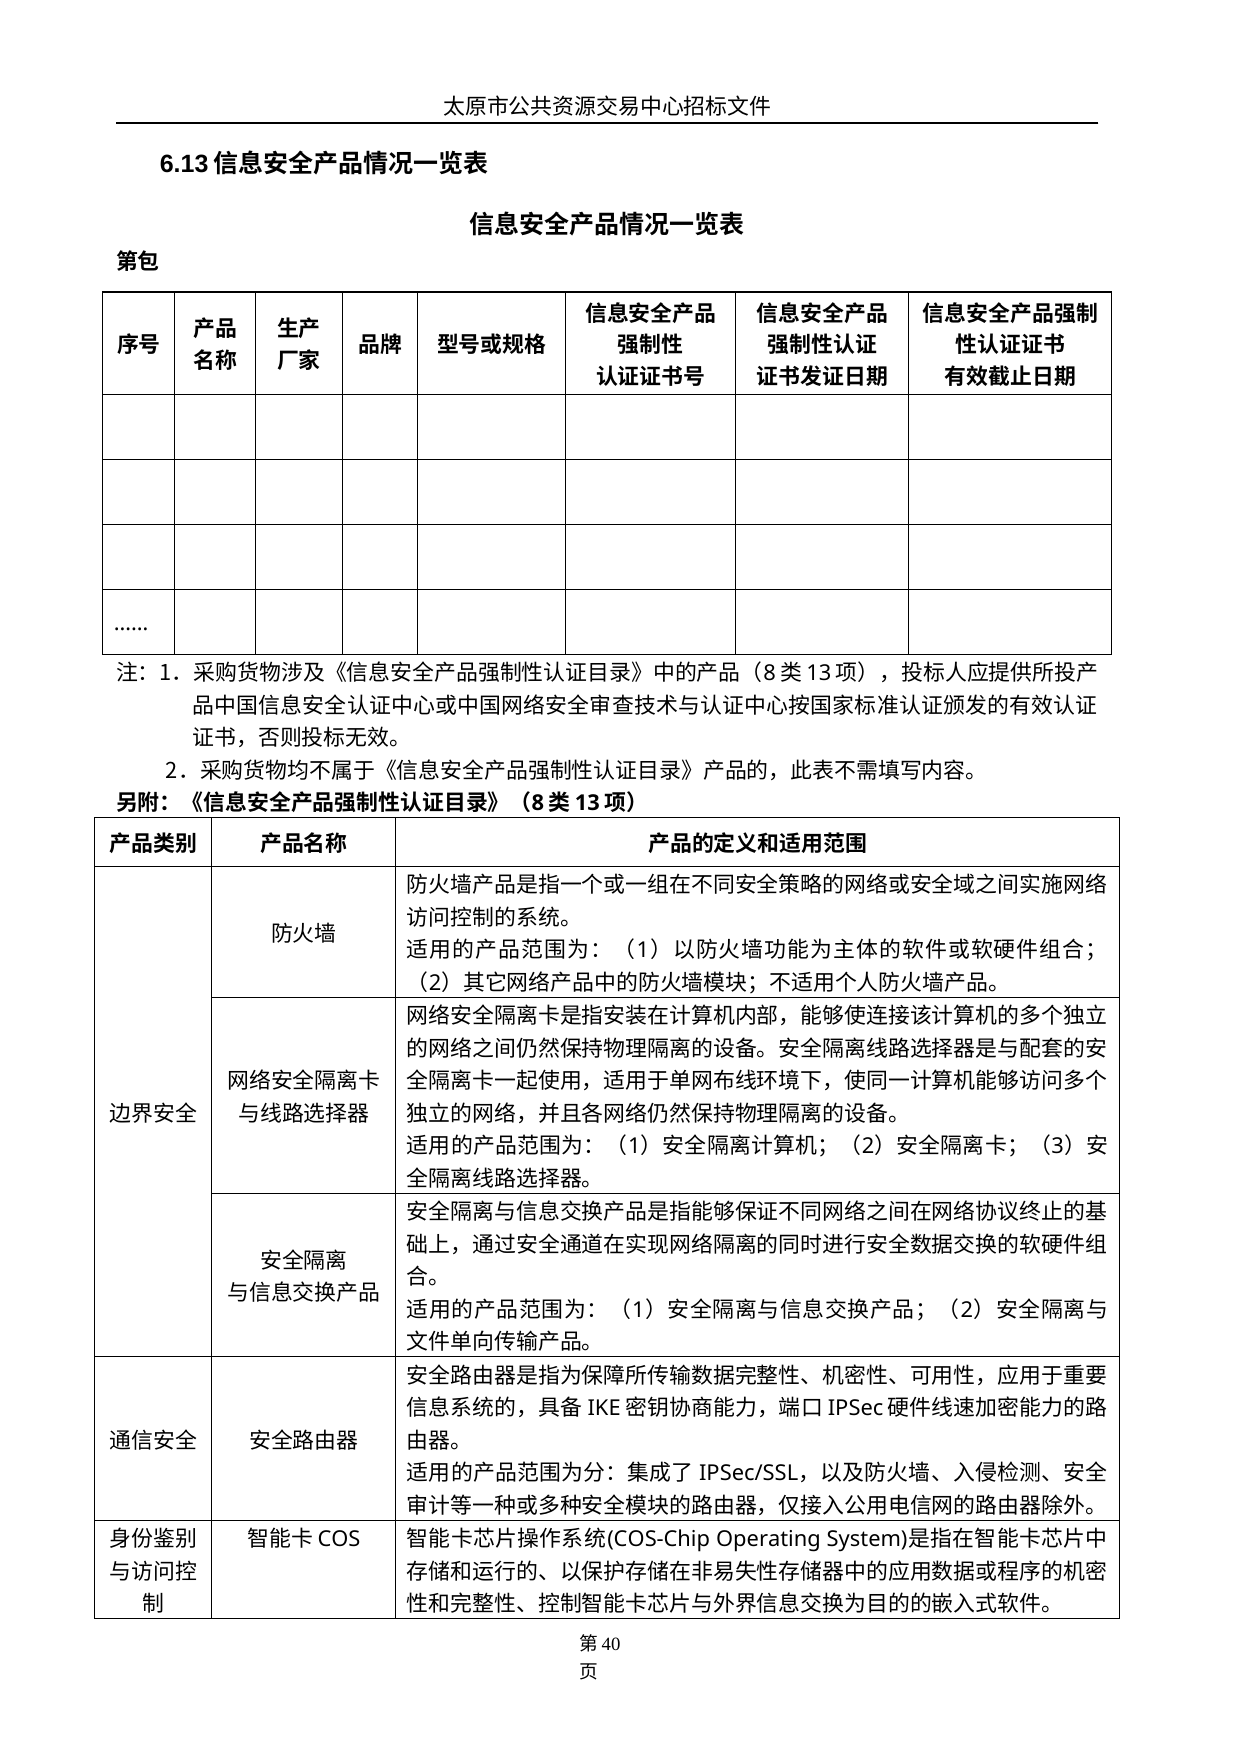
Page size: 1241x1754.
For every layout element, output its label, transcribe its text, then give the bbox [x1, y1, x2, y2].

text ……6.13信息安全产品情况一览表 [116, 129, 1098, 194]
table_header 产品名称 [175, 293, 255, 394]
table_header 信息安全产品强制性 认证证书号 [566, 293, 735, 394]
table_cell 智能卡COS [212, 1521, 395, 1618]
table_header 产品的定义和适用范围 [396, 818, 1119, 866]
table_cell [343, 395, 417, 459]
table_cell [566, 525, 735, 589]
table_cell 安全路由器 [212, 1357, 395, 1520]
table_cell [343, 525, 417, 589]
table_cell [175, 525, 255, 589]
table_cell 通信安全 [95, 1357, 211, 1520]
table_cell 安全隔离与信息交换产品是指能够保证不同网络之间在网络协议终止的基础上，通过安全通道在实现网络隔离的同时进行安全数据交换的软硬件组合。 适用的产品范围为：（1）安全隔离与信息交换产品；（2）安全隔离与文件单向传输产品。 [396, 1194, 1119, 1356]
table_cell [909, 395, 1111, 459]
table_cell [103, 395, 174, 459]
table_cell [256, 590, 342, 654]
table_cell [103, 460, 174, 524]
table_cell [343, 590, 417, 654]
table_cell [736, 525, 908, 589]
text 另附：《信息安全产品强制性认证目录》（8类13项） [116, 785, 1098, 817]
text 信息安全产品情况一览表 [116, 194, 1098, 244]
table_cell 边界安全 [95, 867, 211, 1356]
table_cell [736, 590, 908, 654]
table_cell [909, 525, 1111, 589]
table_cell [909, 590, 1111, 654]
table_header 生产厂家 [256, 293, 342, 394]
table_header 信息安全产品强制性认证 证书发证日期 [736, 293, 908, 394]
table_cell 安全隔离 与信息交换产品 [212, 1194, 395, 1356]
text 注：1．采购货物涉及《信息安全产品强制性认证目录》中的产品（8类13项），投标人应提供所投产品中国信息安全认证中心或中国网络安全审查技术与认证中心按国家标准认证颁发的有效认证证书，否则投标无效。 [116, 655, 1098, 752]
table_cell …… [103, 590, 174, 654]
table_cell [566, 395, 735, 459]
table_cell [175, 395, 255, 459]
table_cell [418, 525, 565, 589]
table_cell 身份鉴别 与访问控制 [95, 1521, 211, 1618]
table_cell [909, 460, 1111, 524]
table_cell 防火墙产品是指一个或一组在不同安全策略的网络或安全域之间实施网络访问控制的系统。 适用的产品范围为：（1）以防火墙功能为主体的软件或软硬件组合；（2）其它网络产品中的防火墙模块；不适用个人防火墙产品。 [396, 867, 1119, 997]
table_cell [566, 590, 735, 654]
table_cell 安全路由器是指为保障所传输数据完整性、机密性、可用性，应用于重要信息系统的，具备IKE密钥协商能力，端口IPSec硬件线速加密能力的路由器。 适用的产品范围为分：集成了IPSec/SSL，以及防火墙、入侵检测、安全审计等一种或多种安全模块的路由器，仅接入公用电信网的路由器除外。 [396, 1357, 1119, 1520]
table_cell [418, 460, 565, 524]
table_cell [256, 460, 342, 524]
table_cell [566, 460, 735, 524]
text 第包 [116, 244, 1098, 276]
table_cell 防火墙 [212, 867, 395, 997]
table_cell 网络安全隔离卡 与线路选择器 [212, 998, 395, 1193]
table_cell [418, 590, 565, 654]
table_cell [736, 460, 908, 524]
text 2．采购货物均不属于《信息安全产品强制性认证目录》产品的，此表不需填写内容。 [166, 752, 1098, 785]
table_cell [256, 395, 342, 459]
table_cell [103, 525, 174, 589]
table_cell [736, 395, 908, 459]
table_cell [418, 395, 565, 459]
table_cell [175, 590, 255, 654]
table_header 信息安全产品强制性认证证书 有效截止日期 [909, 293, 1111, 394]
table_cell [343, 460, 417, 524]
table_cell 网络安全隔离卡是指安装在计算机内部，能够使连接该计算机的多个独立的网络之间仍然保持物理隔离的设备。安全隔离线路选择器是与配套的安全隔离卡一起使用，适用于单网布线环境下，使同一计算机能够访问多个独立的网络，并且各网络仍然保持物理隔离的设备。 适用的产品范围为：（1）安全隔离计算机；（2）安全隔离卡；（3）安全隔离线路选择器。 [396, 998, 1119, 1193]
table_cell [175, 460, 255, 524]
table_header 序号 [103, 293, 174, 394]
table_header 型号或规格 [418, 293, 565, 394]
table_header 产品类别 [95, 818, 211, 866]
table_header 产品名称 [212, 818, 395, 866]
table_header 品牌 [343, 293, 417, 394]
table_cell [396, 1521, 1119, 1618]
table_cell [256, 525, 342, 589]
